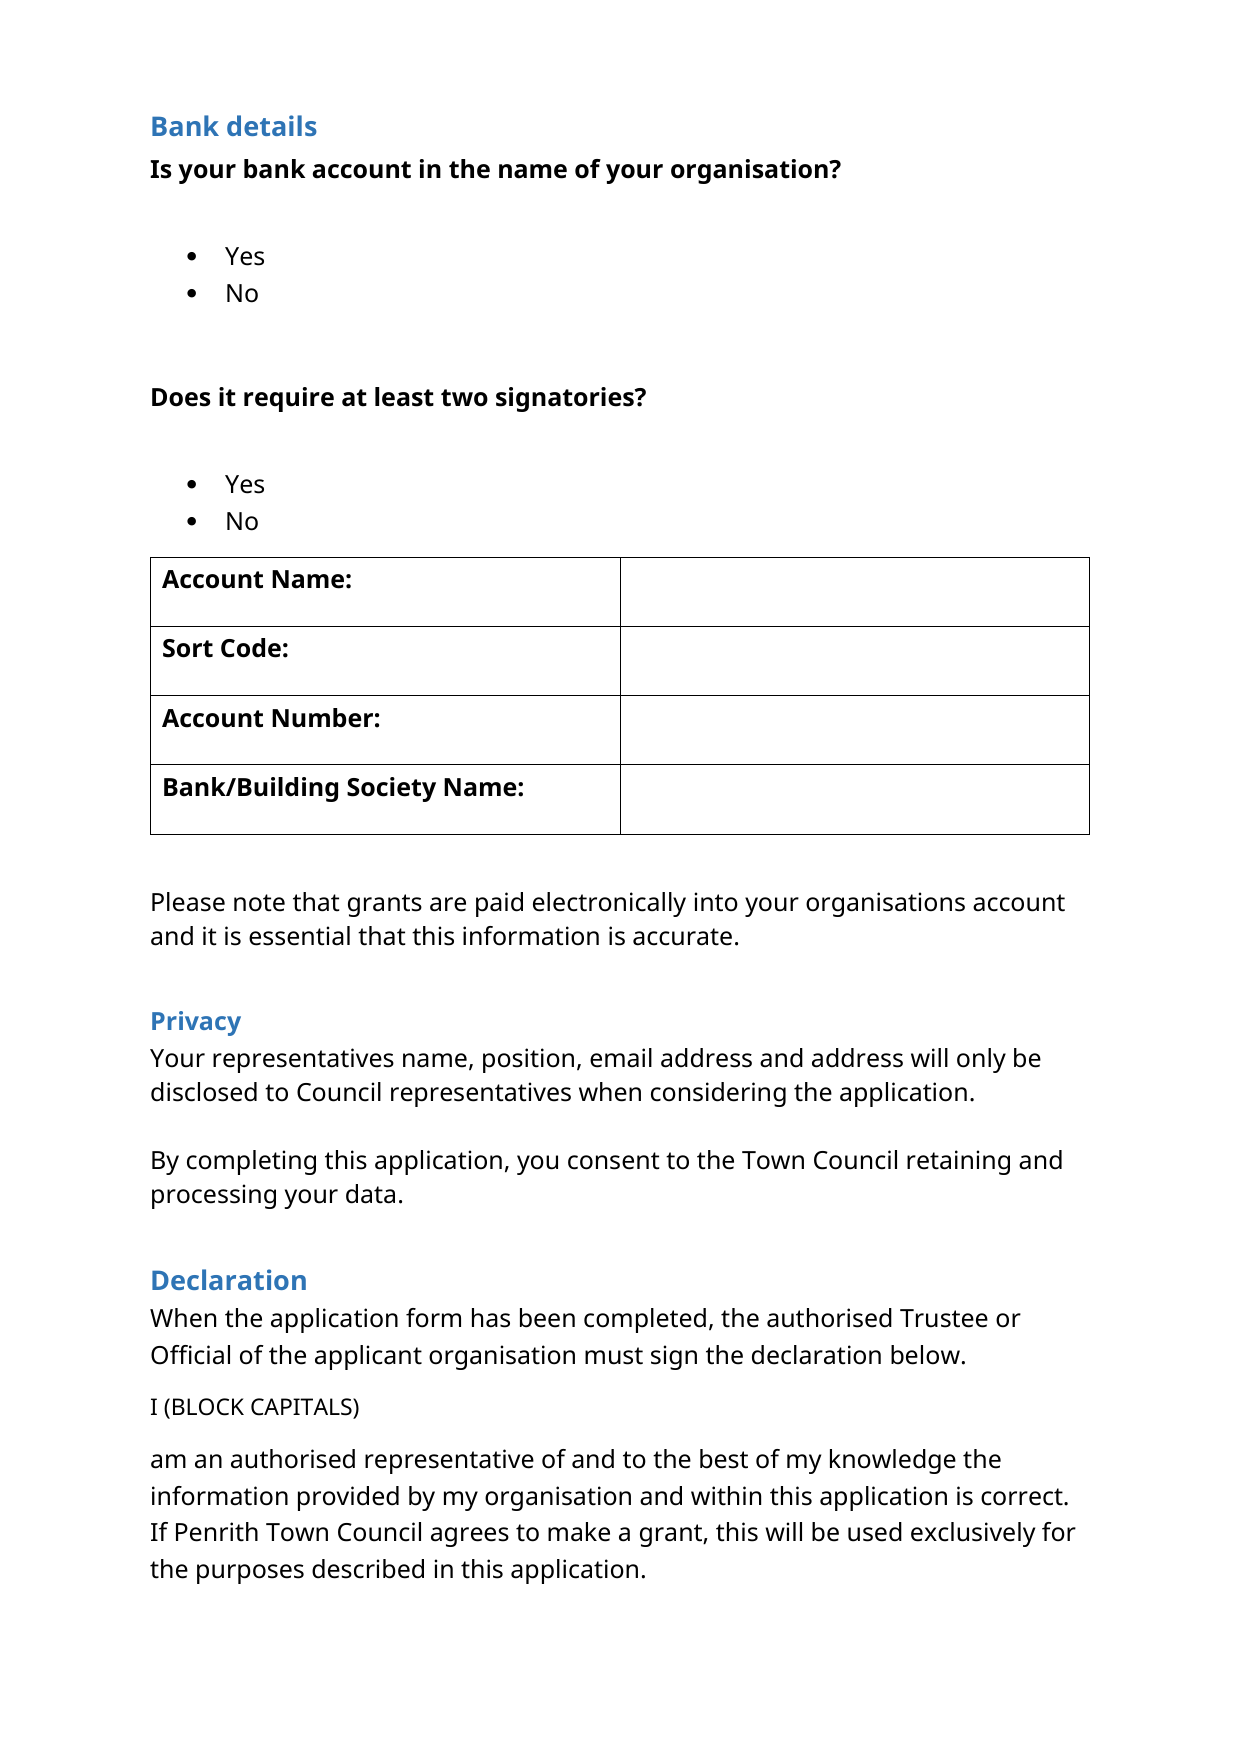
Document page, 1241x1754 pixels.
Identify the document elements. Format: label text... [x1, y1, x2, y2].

table_header Account Name: [151, 558, 620, 626]
table_header [621, 558, 1089, 626]
list No [187, 503, 1090, 537]
table_cell Bank/Building Society Name: [151, 765, 620, 833]
list No [187, 276, 1090, 309]
text Your representatives name, position, email address and address will only be disclosed to Council representatives when considering the application. [150, 1040, 1090, 1108]
table_cell Account Number: [151, 696, 620, 764]
table_cell Sort Code: [151, 627, 620, 695]
table_cell [621, 627, 1089, 695]
table_cell [621, 696, 1089, 764]
text am an authorised representative of and to the best of my knowledge the information provided by my organisation and within this application is correct. If Penrith Town Council agrees to make a grant, this will be used exclusively for the purposes described in this application. [150, 1441, 1090, 1586]
text When the application form has been completed, the authorised Trustee or Official of the applicant organisation must sign the declaration below. [150, 1301, 1090, 1372]
subtitle Does it require at least two signatories? [150, 379, 1090, 413]
subtitle Declaration [150, 1261, 1090, 1298]
text By completing this application, you consent to the Town Council retaining and processing your data. [150, 1142, 1090, 1211]
table_cell [621, 765, 1089, 833]
subtitle Bank details [150, 108, 1090, 144]
subtitle Is your bank account in the name of your organisation? [150, 152, 1090, 186]
text I (BLOCK CAPITALS) [150, 1391, 1090, 1422]
list Yes [187, 467, 1090, 501]
subtitle Please note that grants are paid electronically into your organisations account and it is essential that this information is accurate. [150, 885, 1090, 953]
list Yes [187, 239, 1090, 273]
subtitle Privacy [150, 1003, 1090, 1037]
